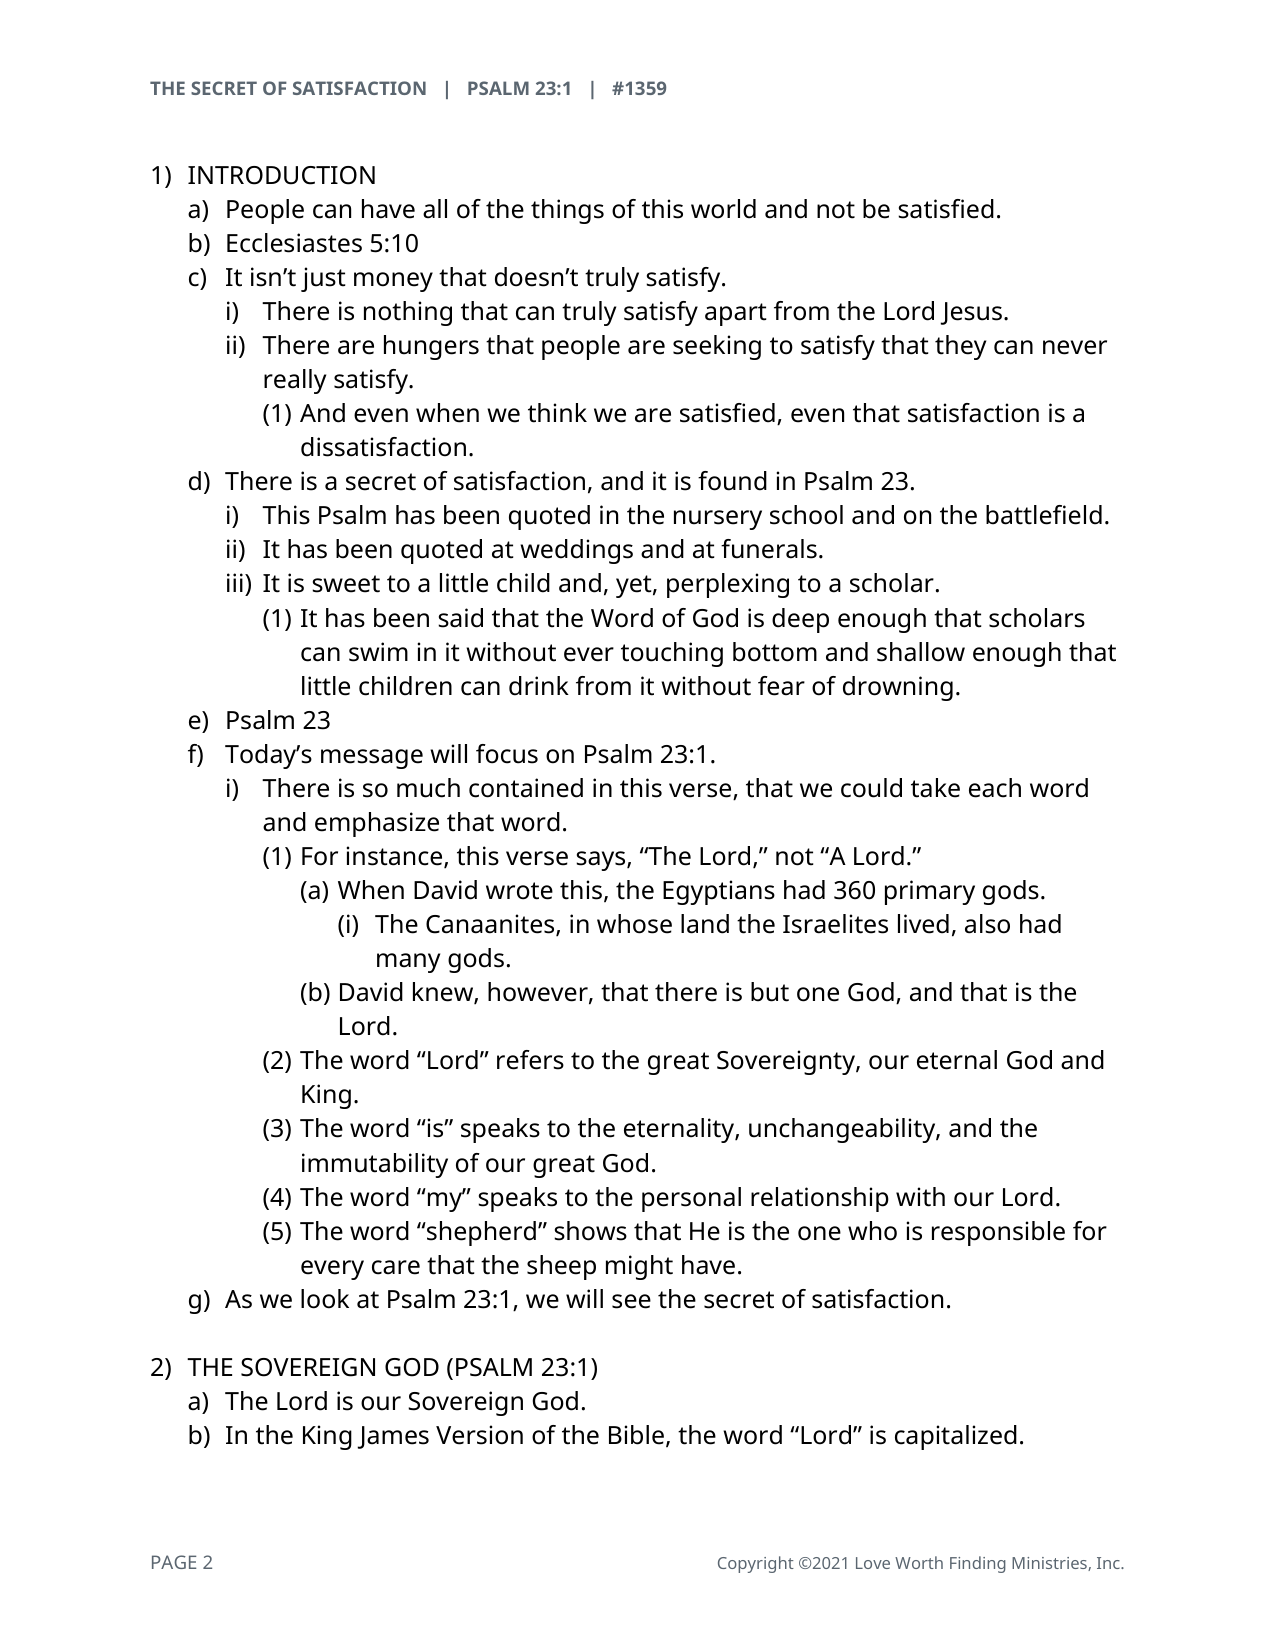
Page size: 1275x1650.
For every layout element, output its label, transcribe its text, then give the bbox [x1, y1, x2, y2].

list This Psalm has been quoted in the nursery school and on the battlefield. [225, 498, 1125, 532]
list When David wrote this, the Egyptians had 360 primary gods. [300, 873, 1125, 907]
list Ecclesiastes 5:10 [187, 226, 1125, 259]
list And even when we think we are satisfied, even that satisfaction is a dissatisfaction. [262, 396, 1125, 464]
list The Lord is our Sovereign God. [187, 1384, 1125, 1418]
list It has been quoted at weddings and at funerals. [225, 532, 1125, 566]
list The word “shepherd” shows that He is the one who is responsible for every care that the sheep might have. [262, 1213, 1125, 1281]
list The word “Lord” refers to the great Sovereignty, our eternal God and King. [262, 1043, 1125, 1111]
list David knew, however, that there is but one God, and that is the Lord. [300, 975, 1125, 1043]
list The word “is” speaks to the eternality, unchangeability, and the immutability of our great God. [262, 1111, 1125, 1179]
list Today’s message will focus on Psalm 23:1. [187, 736, 1125, 771]
list Psalm 23 [187, 702, 1125, 736]
list The Sovereign God (Psalm 23:1) [150, 1349, 1125, 1384]
list The word “my” speaks to the personal relationship with our Lord. [262, 1179, 1125, 1213]
list As we look at Psalm 23:1, we will see the secret of satisfaction. [187, 1281, 1125, 1316]
list The Canaanites, in whose land the Israelites lived, also had many gods. [337, 907, 1125, 975]
list People can have all of the things of this world and not be satisfied. [187, 191, 1125, 226]
list It is sweet to a little child and, yet, perplexing to a scholar. [225, 566, 1125, 600]
list In the King James Version of the Bible, the word “Lord” is capitalized. [187, 1418, 1125, 1452]
list For instance, this verse says, “The Lord,” not “A Lord.” [262, 839, 1125, 873]
list There is nothing that can truly satisfy apart from the Lord Jesus. [225, 294, 1125, 328]
list It has been said that the Word of God is deep enough that scholars can swim in it without ever touching bottom and shallow enough that little children can drink from it without fear of drowning. [262, 600, 1125, 702]
list INTRODUCTION [150, 157, 1125, 191]
list It isn’t just money that doesn’t truly satisfy. [187, 259, 1125, 294]
list There are hungers that people are seeking to satisfy that they can never really satisfy. [225, 328, 1125, 396]
list There is a secret of satisfaction, and it is found in Psalm 23. [187, 464, 1125, 498]
list There is so much contained in this verse, that we could take each word and emphasize that word. [225, 771, 1125, 839]
